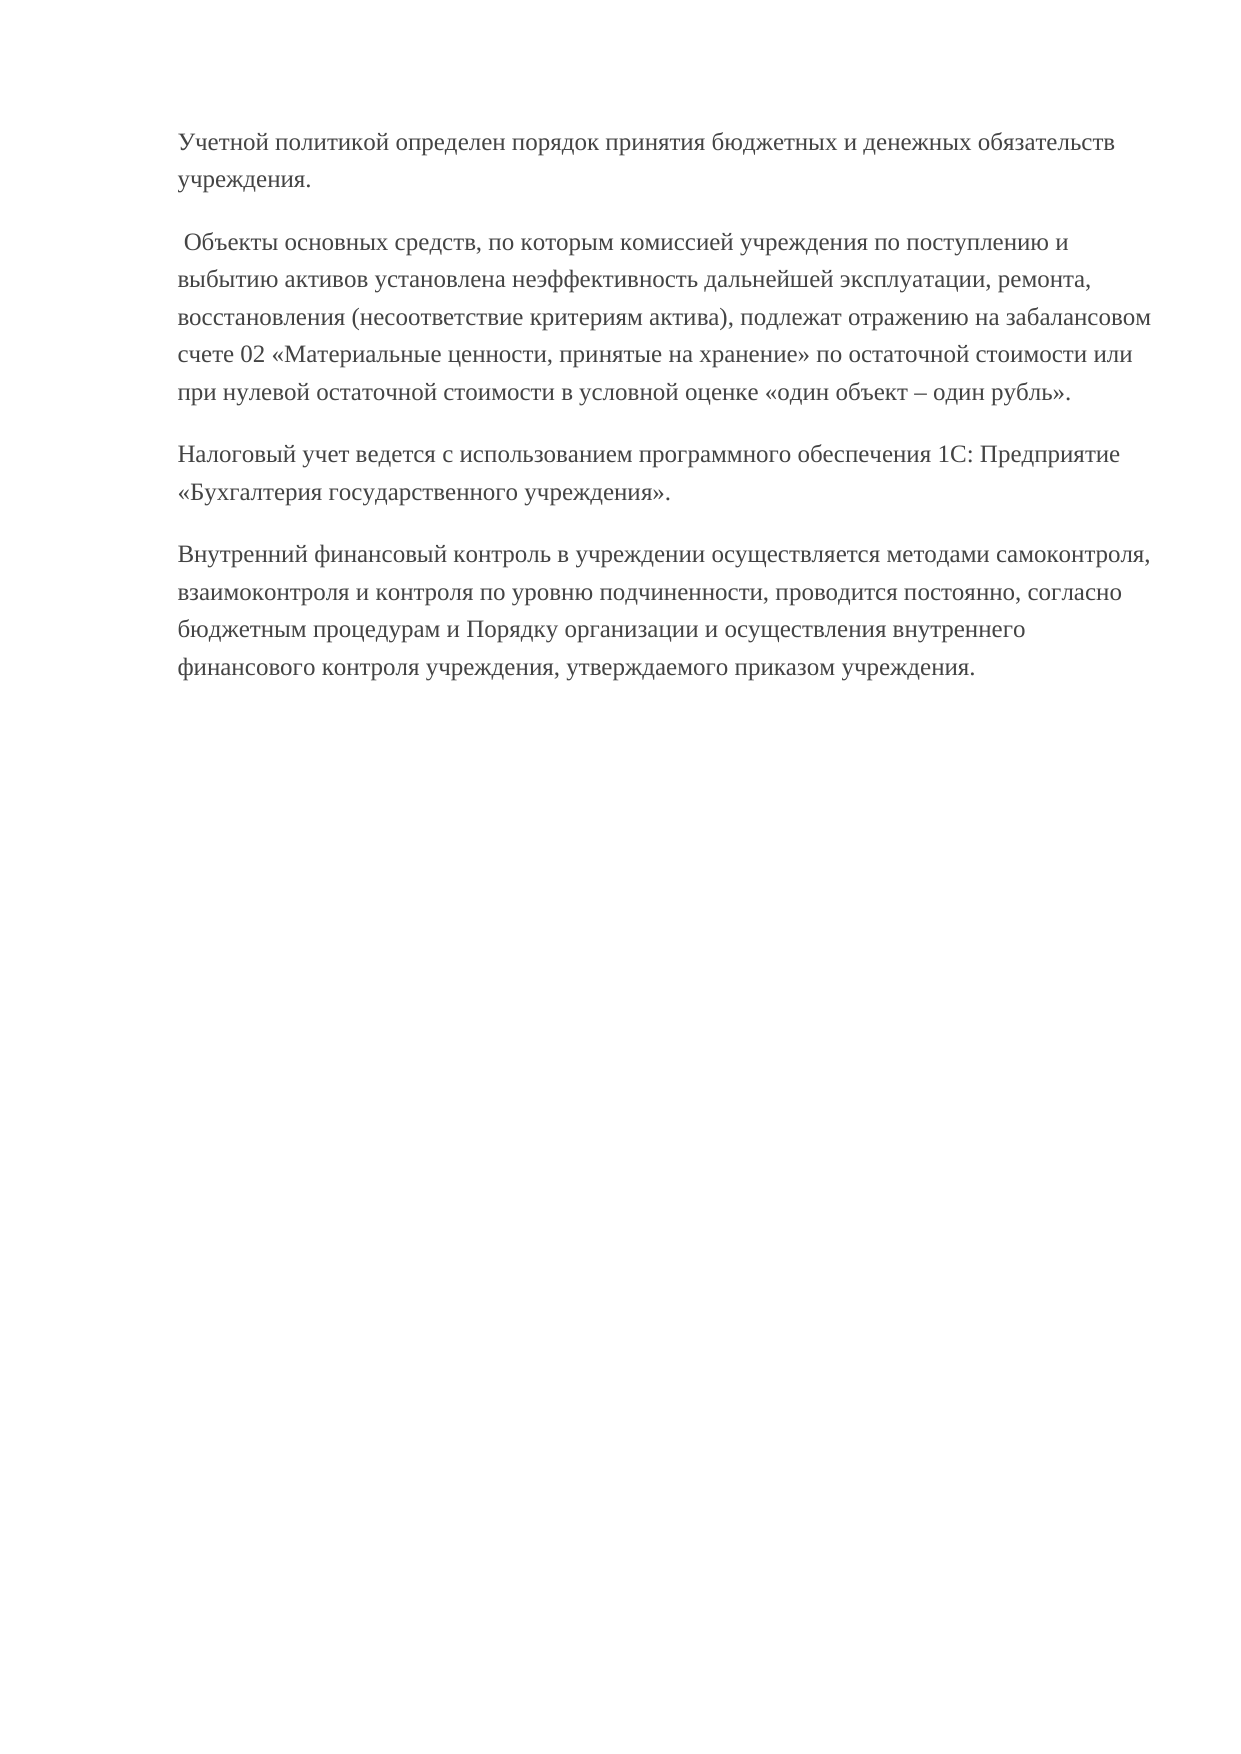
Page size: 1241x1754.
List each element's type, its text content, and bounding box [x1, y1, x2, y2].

text Налоговый учет ведется с использованием программного обеспечения 1С: Предприятие «Бухгалтерия государственного учреждения». [177, 431, 1152, 506]
text Внутренний финансовый контроль в учреждении осуществляется методами самоконтроля, взаимоконтроля и контроля по уровню подчиненности, проводится постоянно, согласно бюджетным процедурам и Порядку организации и осуществления внутреннего финансового контроля учреждения, утверждаемого приказом учреждения. [177, 531, 1152, 681]
text Объекты основных средств, по которым комиссией учреждения по поступлению и выбытию активов установлена неэффективность дальнейшей эксплуатации, ремонта, восстановления (несоответствие критериям актива), подлежат отражению на забалансовом счете 02 «Материальные ценности, принятые на хранение» по остаточной стоимости или при нулевой остаточной стоимости в условной оценке «один объект – один рубль». [177, 218, 1152, 406]
text Учетной политикой определен порядок принятия бюджетных и денежных обязательств учреждения. [177, 118, 1152, 193]
